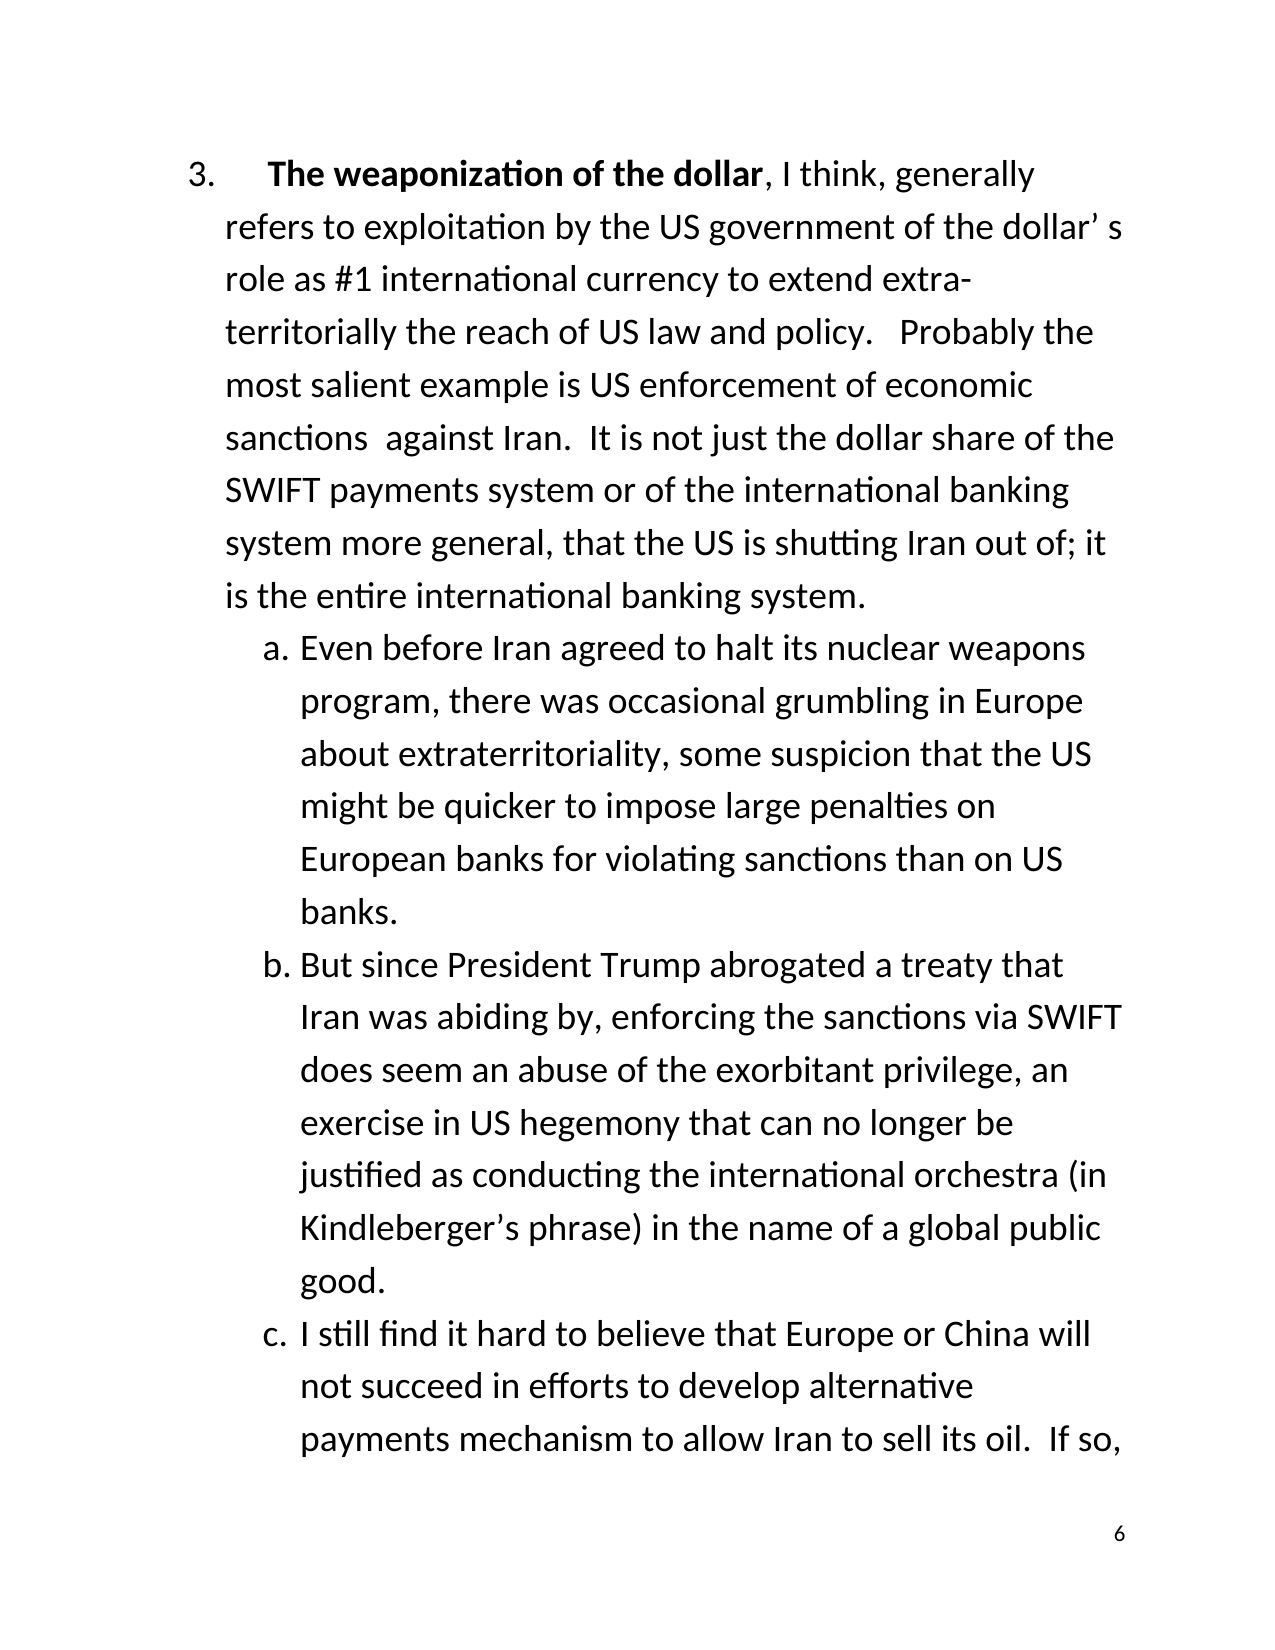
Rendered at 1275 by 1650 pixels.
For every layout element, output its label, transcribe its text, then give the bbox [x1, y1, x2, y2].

list But since President Trump abrogated a treaty that Iran was abiding by, enforcing the sanctions via SWIFT does seem an abuse of the exorbitant privilege, an exercise in US hegemony that can no longer be justified as conducting the international orchestra (in Kindleberger’s phrase) in the name of a global public good. [262, 941, 1125, 1303]
list The weaponization of the dollar, I think, generally refers to exploitation by the US government of the dollar’ s role as #1 international currency to extend extra-territorially the reach of US law and policy. Probably the most salient example is US enforcement of economic sanctions against Iran. It is not just the dollar share of the SWIFT payments system or of the international banking system more general, that the US is shutting Iran out of; it is the entire international banking system. [187, 150, 1125, 617]
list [262, 1309, 1125, 1461]
list Even before Iran agreed to halt its nuclear weapons program, there was occasional grumbling in Europe about extraterritoriality, some suspicion that the US might be quicker to impose large penalties on European banks for violating sanctions than on US banks. [262, 624, 1125, 934]
